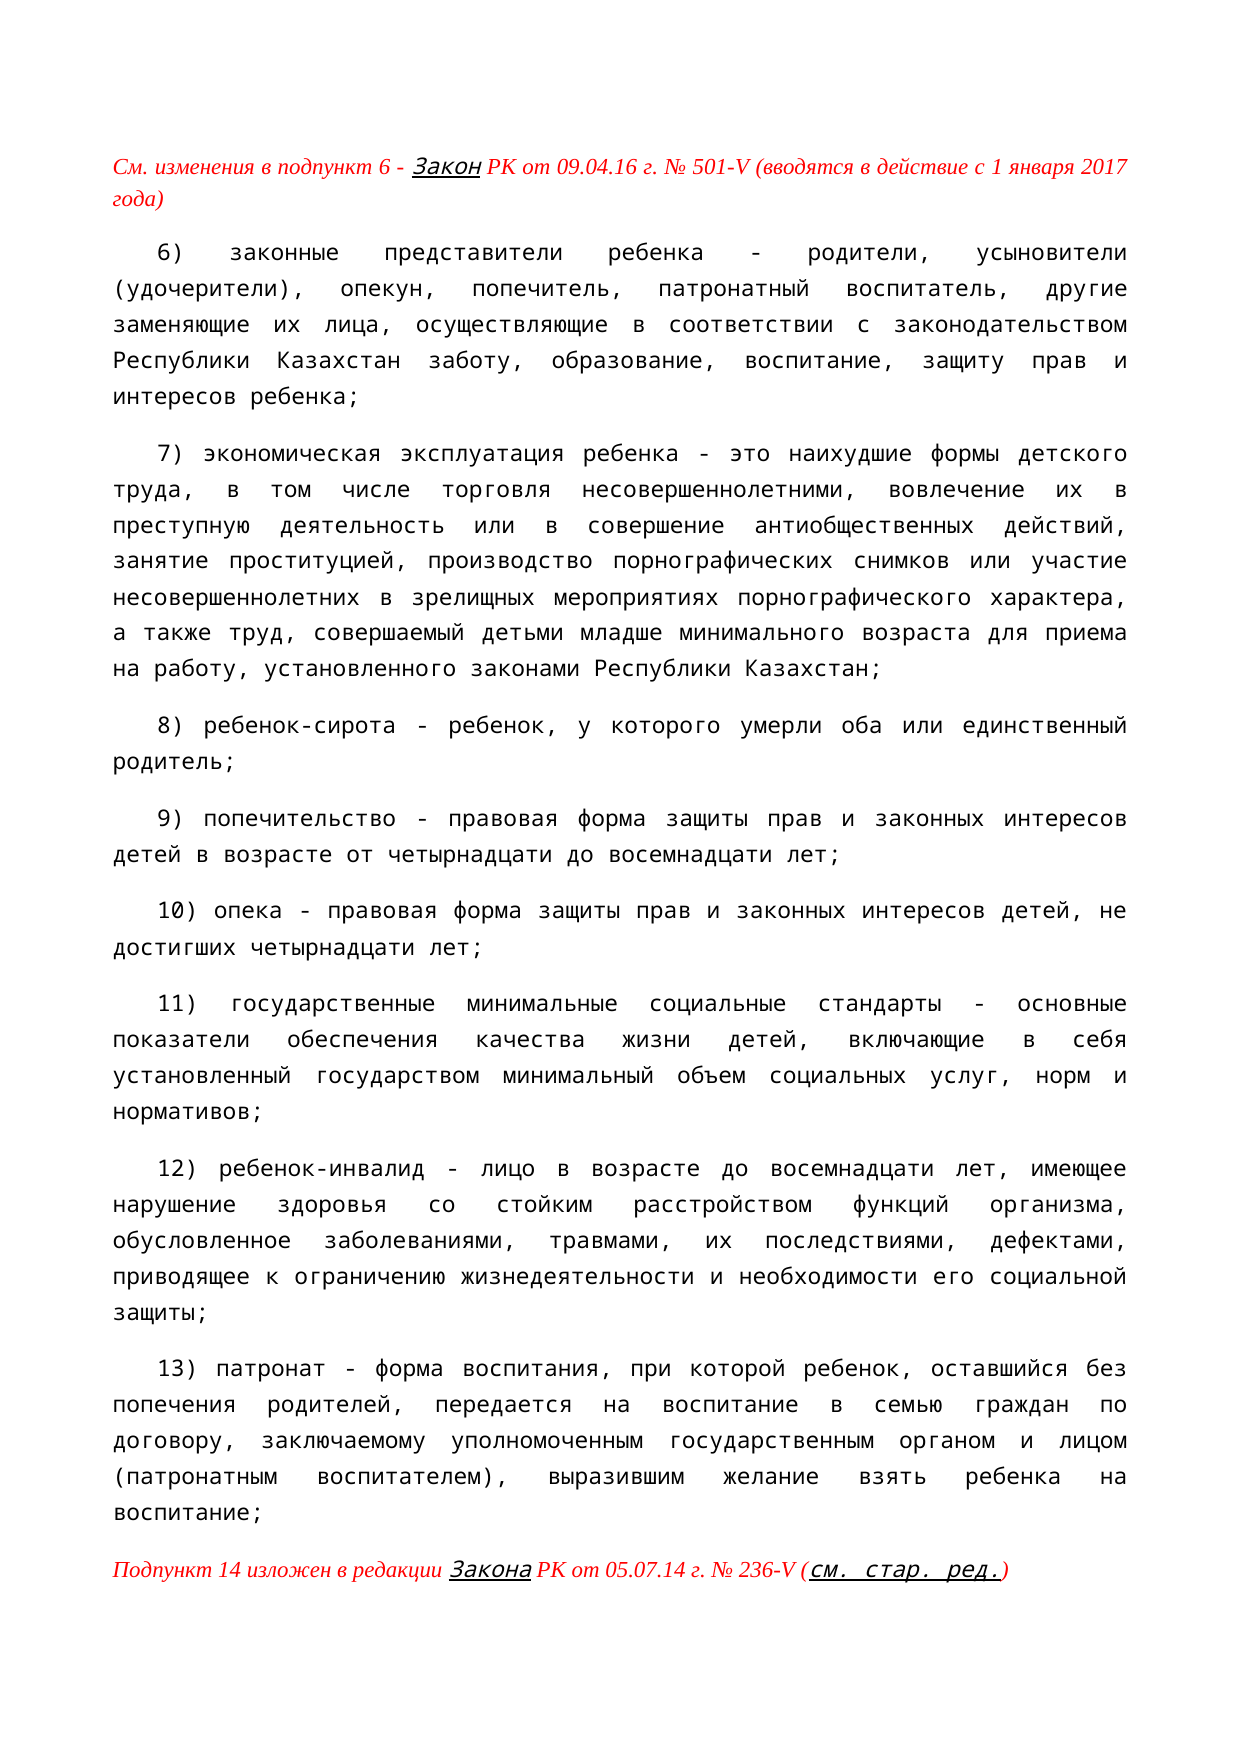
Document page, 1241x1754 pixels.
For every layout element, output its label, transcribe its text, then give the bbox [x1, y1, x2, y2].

text 12) ребенок-инвалид - лицо в возрасте до восемнадцати лет, имеющее нарушение здоровья со стойким расстройством функций организма, обусловленное заболеваниями, травмами, их последствиями, дефектами, приводящее к ограничению жизнедеятельности и необходимости его социальной защиты; [112, 1152, 1128, 1327]
text 6) законные представители ребенка - родители, усыновители (удочерители), опекун, попечитель, патронатный воспитатель, другие заменяющие их лица, осуществляющие в соответствии с законодательством Республики Казахстан заботу, образование, воспитание, защиту прав и интересов ребенка; [112, 236, 1128, 411]
text 7) экономическая эксплуатация ребенка - это наихудшие формы детского труда, в том числе торговля несовершеннолетними, вовлечение их в преступную деятельность или в совершение антиобщественных действий, занятие проституцией, производство порнографических снимков или участие несовершеннолетних в зрелищных мероприятиях порнографического характера, а также труд, совершаемый детьми младше минимального возраста для приема на работу, установленного законами Республики Казахстан; [112, 437, 1128, 683]
text 9) попечительство - правовая форма защиты прав и законных интересов детей в возрасте от четырнадцати до восемнадцати лет; [112, 802, 1128, 869]
text Подпункт 14 изложен в редакции Закона РК от 05.07.14 г. № 236-V (см. стар. ред.) [112, 1553, 1128, 1584]
text См. изменения в подпункт 6 - Закон РК от 09.04.16 г. № 501-V (вводятся в действие с 1 января 2017 года) [112, 150, 1128, 211]
text 13) патронат - форма воспитания, при которой ребенок, оставшийся без попечения родителей, передается на воспитание в семью граждан по договору, заключаемому уполномоченным государственным органом и лицом (патронатным воспитателем), выразившим желание взять ребенка на воспитание; [112, 1352, 1128, 1527]
text 8) ребенок-сирота - ребенок, у которого умерли оба или единственный родитель; [112, 709, 1128, 776]
text 11) государственные минимальные социальные стандарты - основные показатели обеспечения качества жизни детей, включающие в себя установленный государством минимальный объем социальных услуг, норм и нормативов; [112, 987, 1128, 1126]
text 10) опека - правовая форма защиты прав и законных интересов детей, не достигших четырнадцати лет; [112, 894, 1128, 962]
